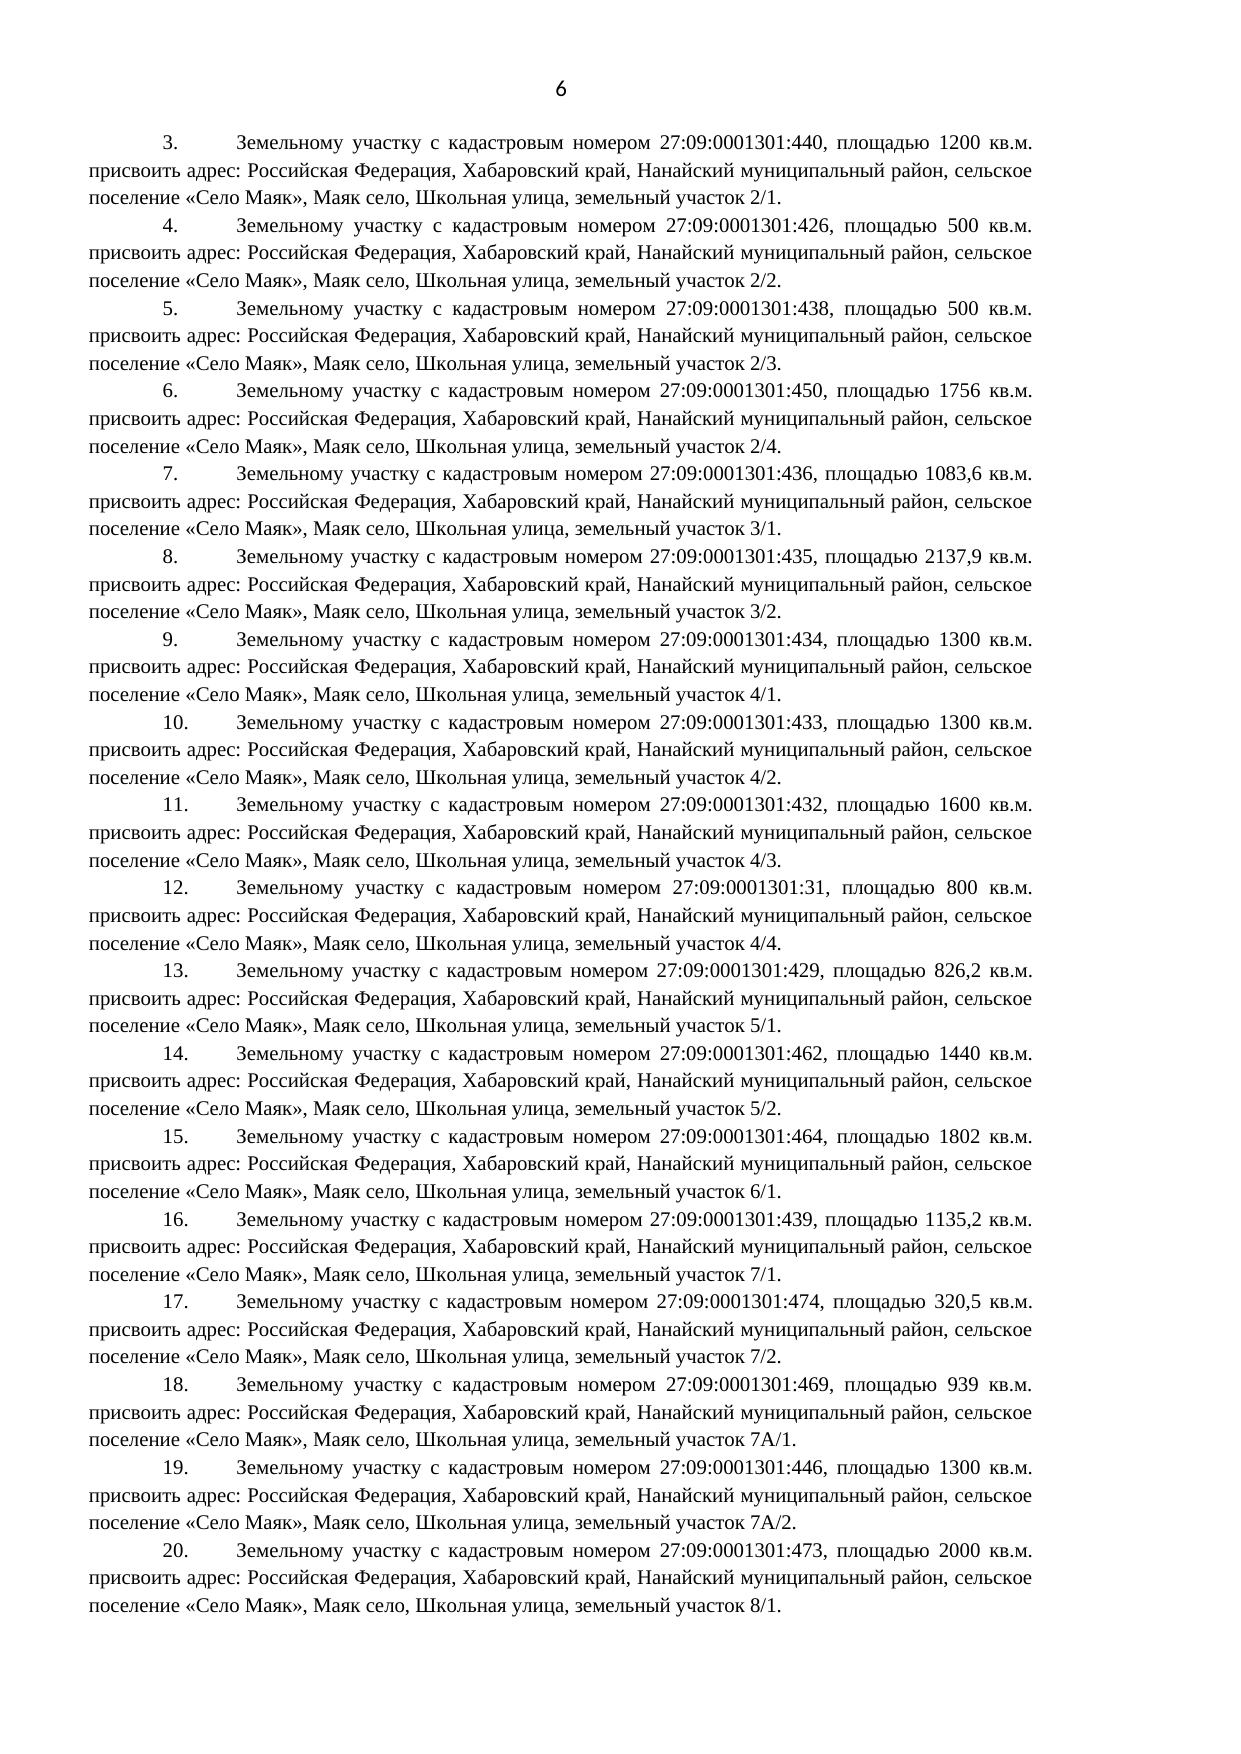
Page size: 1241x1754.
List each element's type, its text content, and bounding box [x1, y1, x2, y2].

list Земельному участку с кадастровым номером 27:09:0001301:435, площадью 2137,9 кв.м. присвоить адрес: Российская Федерация, Хабаровский край, Нанайский муниципальный район, сельское поселение «Село Маяк», Маяк село, Школьная улица, земельный участок 3/2. [89, 544, 1033, 623]
list Земельному участку с кадастровым номером 27:09:0001301:440, площадью 1200 кв.м. присвоить адрес: Российская Федерация, Хабаровский край, Нанайский муниципальный район, сельское поселение «Село Маяк», Маяк село, Школьная улица, земельный участок 2/1. [89, 130, 1033, 209]
list Земельному участку с кадастровым номером 27:09:0001301:450, площадью 1756 кв.м. присвоить адрес: Российская Федерация, Хабаровский край, Нанайский муниципальный район, сельское поселение «Село Маяк», Маяк село, Школьная улица, земельный участок 2/4. [89, 378, 1033, 458]
list Земельному участку с кадастровым номером 27:09:0001301:469, площадью 939 кв.м. присвоить адрес: Российская Федерация, Хабаровский край, Нанайский муниципальный район, сельское поселение «Село Маяк», Маяк село, Школьная улица, земельный участок 7А/1. [89, 1372, 1033, 1451]
list Земельному участку с кадастровым номером 27:09:0001301:474, площадью 320,5 кв.м. присвоить адрес: Российская Федерация, Хабаровский край, Нанайский муниципальный район, сельское поселение «Село Маяк», Маяк село, Школьная улица, земельный участок 7/2. [89, 1289, 1033, 1368]
list Земельному участку с кадастровым номером 27:09:0001301:473, площадью 2000 кв.м. присвоить адрес: Российская Федерация, Хабаровский край, Нанайский муниципальный район, сельское поселение «Село Маяк», Маяк село, Школьная улица, земельный участок 8/1. [89, 1538, 1033, 1617]
list Земельному участку с кадастровым номером 27:09:0001301:438, площадью 500 кв.м. присвоить адрес: Российская Федерация, Хабаровский край, Нанайский муниципальный район, сельское поселение «Село Маяк», Маяк село, Школьная улица, земельный участок 2/3. [89, 296, 1033, 375]
list Земельному участку с кадастровым номером 27:09:0001301:462, площадью 1440 кв.м. присвоить адрес: Российская Федерация, Хабаровский край, Нанайский муниципальный район, сельское поселение «Село Маяк», Маяк село, Школьная улица, земельный участок 5/2. [89, 1041, 1033, 1120]
list Земельному участку с кадастровым номером 27:09:0001301:429, площадью 826,2 кв.м. присвоить адрес: Российская Федерация, Хабаровский край, Нанайский муниципальный район, сельское поселение «Село Маяк», Маяк село, Школьная улица, земельный участок 5/1. [89, 958, 1033, 1037]
list Земельному участку с кадастровым номером 27:09:0001301:439, площадью 1135,2 кв.м. присвоить адрес: Российская Федерация, Хабаровский край, Нанайский муниципальный район, сельское поселение «Село Маяк», Маяк село, Школьная улица, земельный участок 7/1. [89, 1206, 1033, 1286]
list Земельному участку с кадастровым номером 27:09:0001301:432, площадью 1600 кв.м. присвоить адрес: Российская Федерация, Хабаровский край, Нанайский муниципальный район, сельское поселение «Село Маяк», Маяк село, Школьная улица, земельный участок 4/3. [89, 792, 1033, 872]
list Земельному участку с кадастровым номером 27:09:0001301:434, площадью 1300 кв.м. присвоить адрес: Российская Федерация, Хабаровский край, Нанайский муниципальный район, сельское поселение «Село Маяк», Маяк село, Школьная улица, земельный участок 4/1. [89, 627, 1033, 706]
list Земельному участку с кадастровым номером 27:09:0001301:426, площадью 500 кв.м. присвоить адрес: Российская Федерация, Хабаровский край, Нанайский муниципальный район, сельское поселение «Село Маяк», Маяк село, Школьная улица, земельный участок 2/2. [89, 213, 1033, 292]
list Земельному участку с кадастровым номером 27:09:0001301:464, площадью 1802 кв.м. присвоить адрес: Российская Федерация, Хабаровский край, Нанайский муниципальный район, сельское поселение «Село Маяк», Маяк село, Школьная улица, земельный участок 6/1. [89, 1124, 1033, 1203]
list Земельному участку с кадастровым номером 27:09:0001301:446, площадью 1300 кв.м. присвоить адрес: Российская Федерация, Хабаровский край, Нанайский муниципальный район, сельское поселение «Село Маяк», Маяк село, Школьная улица, земельный участок 7А/2. [89, 1455, 1033, 1534]
list Земельному участку с кадастровым номером 27:09:0001301:436, площадью 1083,6 кв.м. присвоить адрес: Российская Федерация, Хабаровский край, Нанайский муниципальный район, сельское поселение «Село Маяк», Маяк село, Школьная улица, земельный участок 3/1. [89, 461, 1033, 540]
list Земельному участку с кадастровым номером 27:09:0001301:31, площадью 800 кв.м. присвоить адрес: Российская Федерация, Хабаровский край, Нанайский муниципальный район, сельское поселение «Село Маяк», Маяк село, Школьная улица, земельный участок 4/4. [89, 875, 1033, 954]
list Земельному участку с кадастровым номером 27:09:0001301:433, площадью 1300 кв.м. присвоить адрес: Российская Федерация, Хабаровский край, Нанайский муниципальный район, сельское поселение «Село Маяк», Маяк село, Школьная улица, земельный участок 4/2. [89, 709, 1033, 789]
